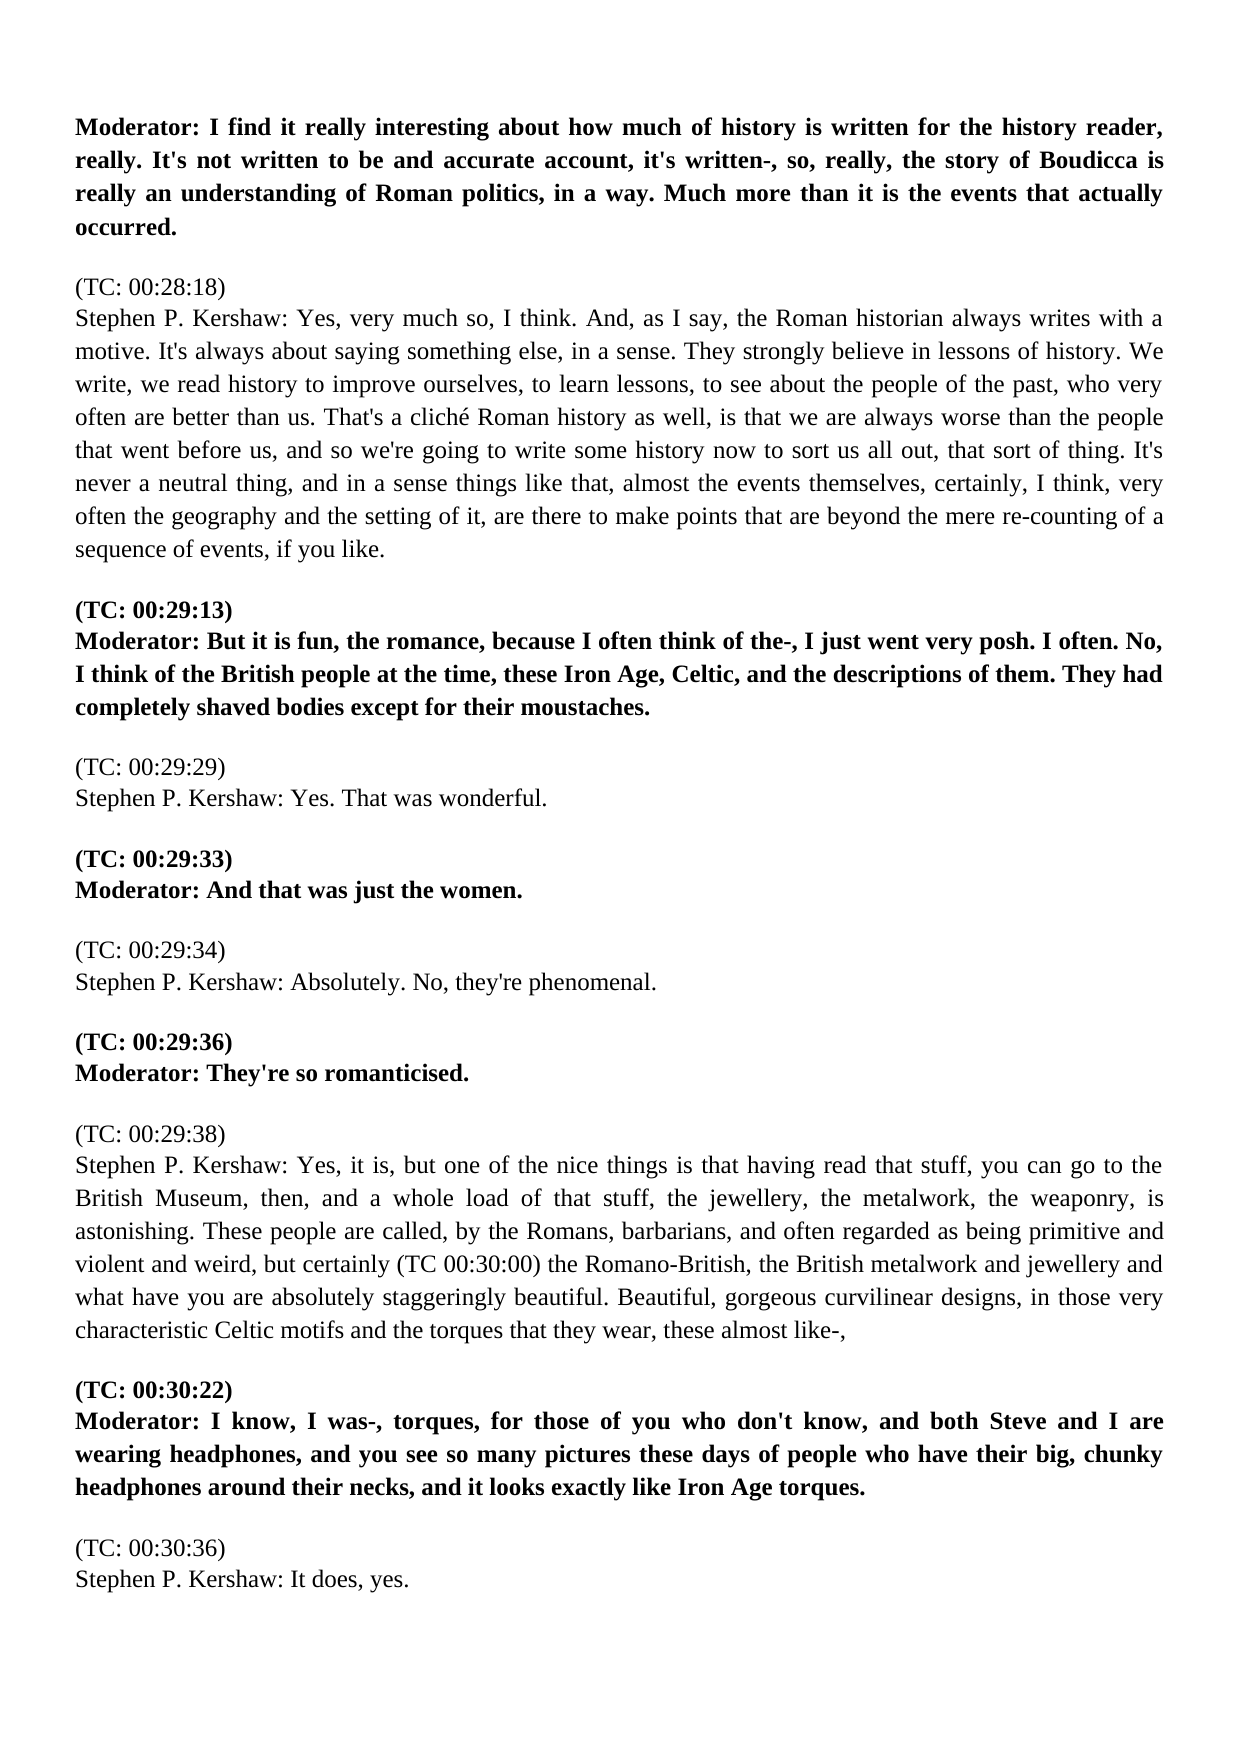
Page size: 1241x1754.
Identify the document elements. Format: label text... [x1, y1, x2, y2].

text Moderator: I know, I was-, torques, for those of you who don't know, and both Steve and I are wearing headphones, and you see so many pictures these days of people who have their big, chunky headphones around their necks, and it looks exactly like Iron Age torques. [75, 1406, 1165, 1501]
text (TC: 00:30:22) [75, 1375, 1165, 1404]
text Moderator: They're so romanticised. [75, 1058, 1165, 1087]
text (TC: 00:29:36) [75, 1027, 1165, 1056]
text Moderator: But it is fun, the romance, because I often think of the-, I just went very posh. I often. No, I think of the British people at the time, these Iron Age, Celtic, and the descriptions of them. They had completely shaved bodies except for their moustaches. [75, 626, 1165, 721]
text Stephen P. Kershaw: Yes. That was wonderful. [75, 783, 1165, 812]
text (TC: 00:29:29) [75, 752, 1165, 781]
text (TC: 00:30:36) [75, 1533, 1165, 1562]
text Stephen P. Kershaw: It does, yes. [75, 1564, 1165, 1593]
text (TC: 00:29:34) [75, 936, 1165, 964]
text Stephen P. Kershaw: Absolutely. No, they're phenomenal. [75, 967, 1165, 995]
text (TC: 00:29:33) [75, 844, 1165, 873]
text (TC: 00:29:38) [75, 1119, 1165, 1147]
text Stephen P. Kershaw: Yes, it is, but one of the nice things is that having read that stuff, you can go to the British Museum, then, and a whole load of that stuff, the jewellery, the metalwork, the weaponry, is astonishing. These people are called, by the Romans, barbarians, and often regarded as being primitive and violent and weird, but certainly (TC 00:30:00) the Romano-British, the British metalwork and jewellery and what have you are absolutely staggeringly beautiful. Beautiful, gorgeous curvilinear designs, in those very characteristic Celtic motifs and the torques that they wear, these almost like-, [75, 1150, 1165, 1343]
text (TC: 00:29:13) [75, 595, 1165, 623]
text Moderator: I find it really interesting about how much of history is written for the history reader, really. It's not written to be and accurate account, it's written-, so, really, the story of Boudicca is really an understanding of Roman politics, in a way. Much more than it is the events that actually occurred. [75, 112, 1165, 240]
text (TC: 00:28:18) [75, 272, 1165, 301]
text Moderator: And that was just the women. [75, 875, 1165, 904]
text Stephen P. Kershaw: Yes, very much so, I think. And, as I say, the Roman historian always writes with a motive. It's always about saying something else, in a sense. They strongly believe in lessons of history. We write, we read history to improve ourselves, to learn lessons, to see about the people of the past, who very often are better than us. That's a cliché Roman history as well, is that we are always worse than the people that went before us, and so we're going to write some history now to sort us all out, that sort of thing. It's never a neutral thing, and in a sense things like that, almost the events themselves, certainly, I think, very often the geography and the setting of it, are there to make points that are beyond the mere re-counting of a sequence of events, if you like. [75, 303, 1165, 563]
